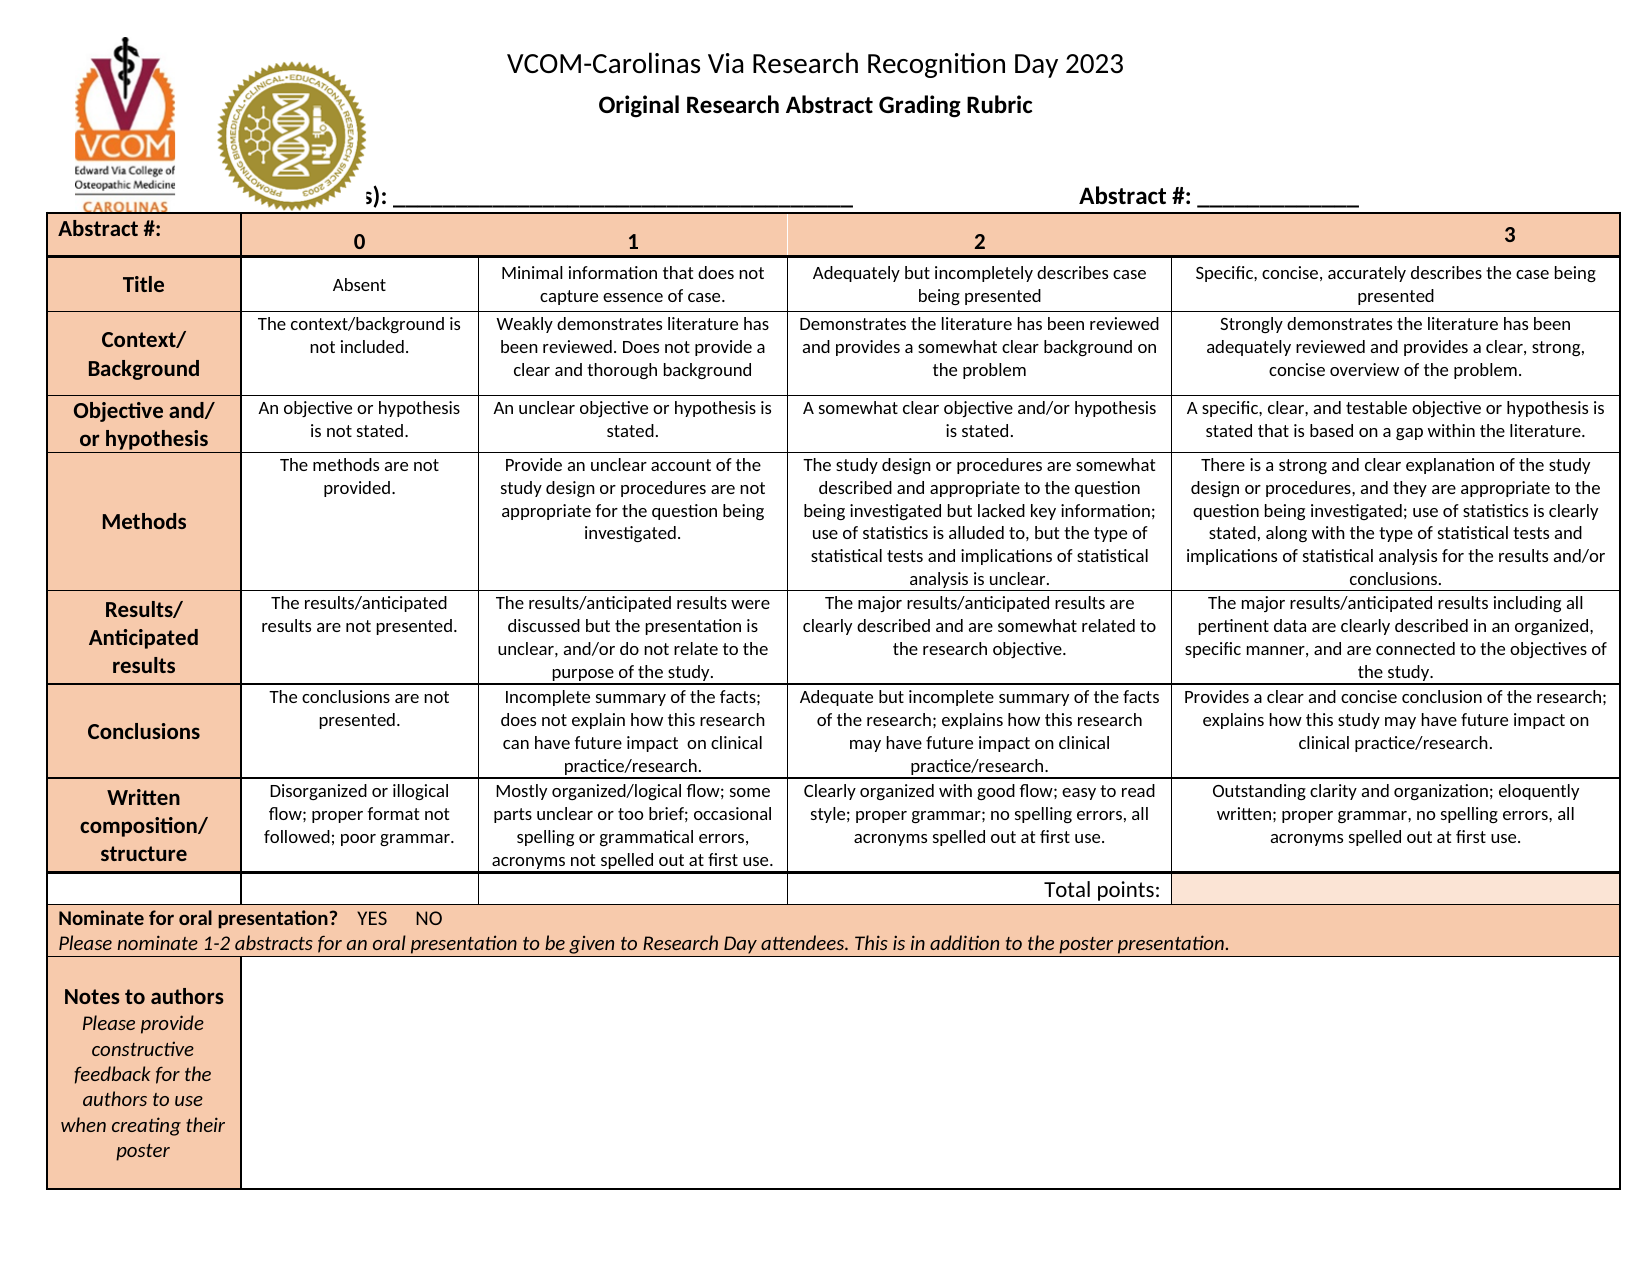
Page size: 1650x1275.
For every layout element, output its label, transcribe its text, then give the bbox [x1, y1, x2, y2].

table_header 0 [242, 214, 478, 255]
table_cell [479, 874, 787, 904]
table_cell Written composition/ structure [48, 779, 240, 871]
table_cell Nominate for oral presentation? YES NO Please nominate 1-2 abstracts for an oral presentation to be given to Research Day attendees. This is in addition to the poster presentation. [48, 905, 1619, 956]
table_cell The results/anticipated results were discussed but the presentation is unclear, and/or do not relate to the purpose of the study. [479, 591, 787, 683]
table_cell Total points: [788, 874, 1171, 904]
table_header 3 [1172, 214, 1619, 255]
picture [216, 61, 367, 212]
table_cell The major results/anticipated results including all pertinent data are clearly described in an organized, specific manner, and are connected to the objectives of the study. [1172, 591, 1619, 683]
table_cell The methods are not provided. [242, 453, 478, 590]
table_cell Results/ Anticipated results [48, 591, 240, 683]
table_cell Disorganized or illogical flow; proper format not followed; poor grammar. [242, 779, 478, 871]
table_header 2 [788, 214, 1172, 255]
table_cell The study design or procedures are somewhat described and appropriate to the question being investigated but lacked key information; use of statistics is alluded to, but the type of statistical tests and implications of statistical analysis is unclear. [788, 453, 1171, 590]
table_cell Specific, concise, accurately describes the case being presented [1172, 258, 1619, 311]
table_cell The results/anticipated results are not presented. [242, 591, 478, 683]
table_cell An objective or hypothesis is not stated. [242, 396, 478, 452]
picture [75, 37, 175, 212]
table_cell [242, 874, 478, 904]
table_header Abstract #: [48, 214, 240, 255]
table_cell Notes to authors Please provide constructive feedback for the authors to use when creating their poster [48, 957, 240, 1188]
table_cell Weakly demonstrates literature has been reviewed. Does not provide a clear and thorough background [479, 312, 787, 395]
table_cell Context/ Background [48, 312, 240, 395]
table_cell The conclusions are not presented. [242, 685, 478, 777]
table_cell Outstanding clarity and organization; eloquently written; proper grammar, no spelling errors, all acronyms spelled out at first use. [1172, 779, 1619, 871]
table_cell Objective and/ or hypothesis [48, 396, 240, 452]
table_cell Demonstrates the literature has been reviewed and provides a somewhat clear background on the problem [788, 312, 1171, 395]
table_cell Clearly organized with good flow; easy to read style; proper grammar; no spelling errors, all acronyms spelled out at first use. [788, 779, 1171, 871]
table_cell An unclear objective or hypothesis is stated. [479, 396, 787, 452]
table_cell The context/background is not included. [242, 312, 478, 395]
table_cell Conclusions [48, 685, 240, 777]
table_cell Absent [242, 258, 478, 311]
table_cell Minimal information that does not capture essence of case. [479, 258, 787, 311]
table_cell There is a strong and clear explanation of the study design or procedures, and they are appropriate to the question being investigated; use of statistics is clearly stated, along with the type of statistical tests and implications of statistical analysis for the results and/or conclusions. [1172, 453, 1619, 590]
table_cell Mostly organized/logical flow; some parts unclear or too brief; occasional spelling or grammatical errors, acronyms not spelled out at first use. [479, 779, 787, 871]
table_cell [242, 957, 1619, 1188]
table_cell Adequate but incomplete summary of the facts of the research; explains how this research may have future impact on clinical practice/research. [788, 685, 1171, 777]
table_cell A specific, clear, and testable objective or hypothesis is stated that is based on a gap within the literature. [1172, 396, 1619, 452]
table_cell Provides a clear and concise conclusion of the research; explains how this study may have future impact on clinical practice/research. [1172, 685, 1619, 777]
table_cell [48, 874, 240, 904]
table_cell Title [48, 258, 240, 311]
table_cell Provide an unclear account of the study design or procedures are not appropriate for the question being investigated. [479, 453, 787, 590]
table_cell The major results/anticipated results are clearly described and are somewhat related to the research objective. [788, 591, 1171, 683]
table_cell A somewhat clear objective and/or hypothesis is stated. [788, 396, 1171, 452]
table_cell Strongly demonstrates the literature has been adequately reviewed and provides a clear, strong, concise overview of the problem. [1172, 312, 1619, 395]
table_cell Incomplete summary of the facts; does not explain how this research can have future impact on clinical practice/research. [479, 685, 787, 777]
table_cell Adequately but incompletely describes case being presented [788, 258, 1171, 311]
table_header 1 [478, 214, 787, 255]
table_cell [1172, 874, 1619, 904]
table_cell Methods [48, 453, 240, 590]
